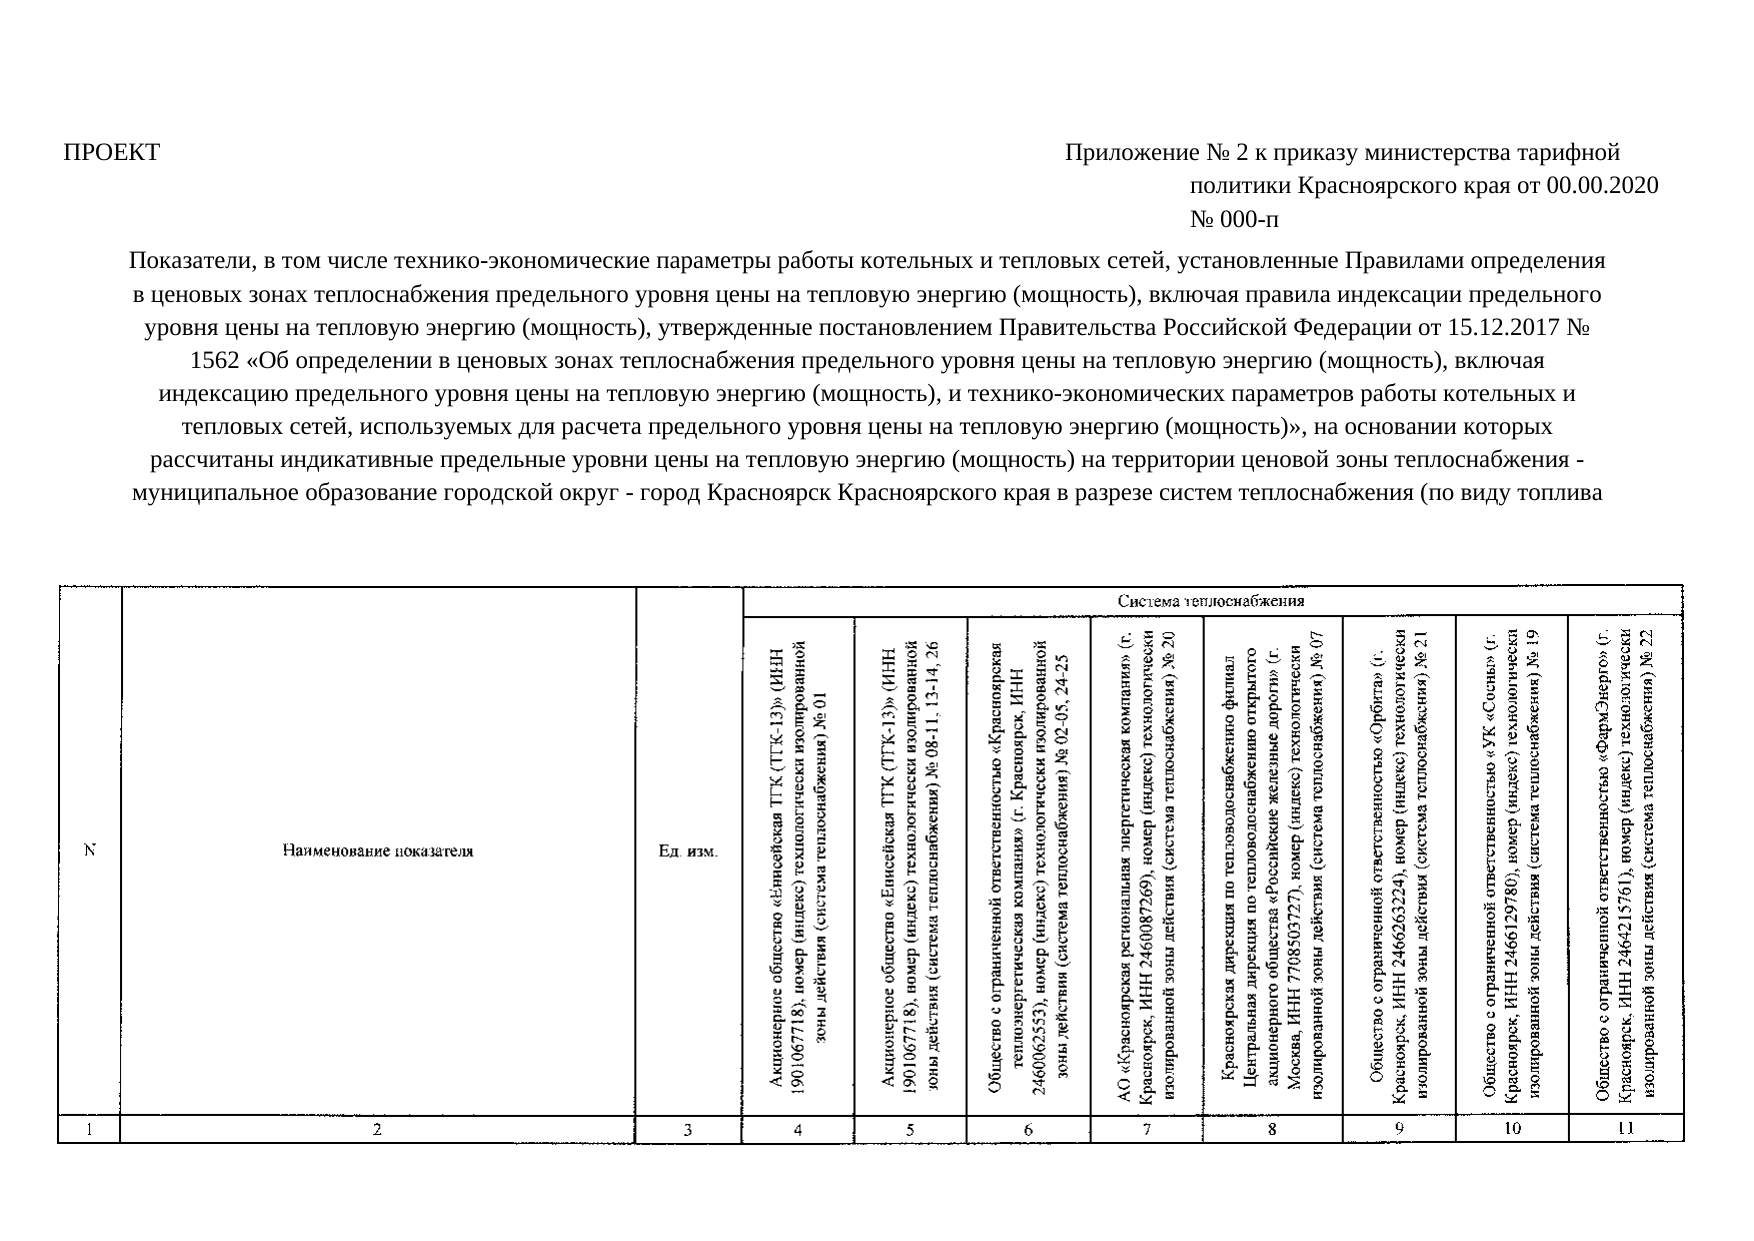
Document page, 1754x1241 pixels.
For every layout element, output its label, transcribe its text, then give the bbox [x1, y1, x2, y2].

text Приложение № 2 к приказу министерства тарифной политики Красноярского края от 00.00.2020 № 000-п [1065, 137, 1683, 232]
text Показатели, в том числе технико-экономические параметры работы котельных и тепловых сетей, установленные Правилами определения в ценовых зонах теплоснабжения предельного уровня цены на тепловую энергию (мощность), включая правила индексации предельного уровня цены на тепловую энергию (мощность), утвержденные постановлением Правительства Российской Федерации от 15.12.2017 № 1562 «Об определении в ценовых зонах теплоснабжения предельного уровня цены на тепловую энергию (мощность), включая индексацию предельного уровня цены на тепловую энергию (мощность), и технико-экономических параметров работы котельных и тепловых сетей, используемых для расчета предельного уровня цены на тепловую энергию (мощность)», на основании которых рассчитаны индикативные предельные уровни цены на тепловую энергию (мощность) на территории ценовой зоны теплоснабжения - муниципальное образование городской округ - город Красноярск Красноярского края в разрезе систем теплоснабжения (по виду топлива [52, 246, 1683, 506]
picture [55, 581, 1688, 1148]
